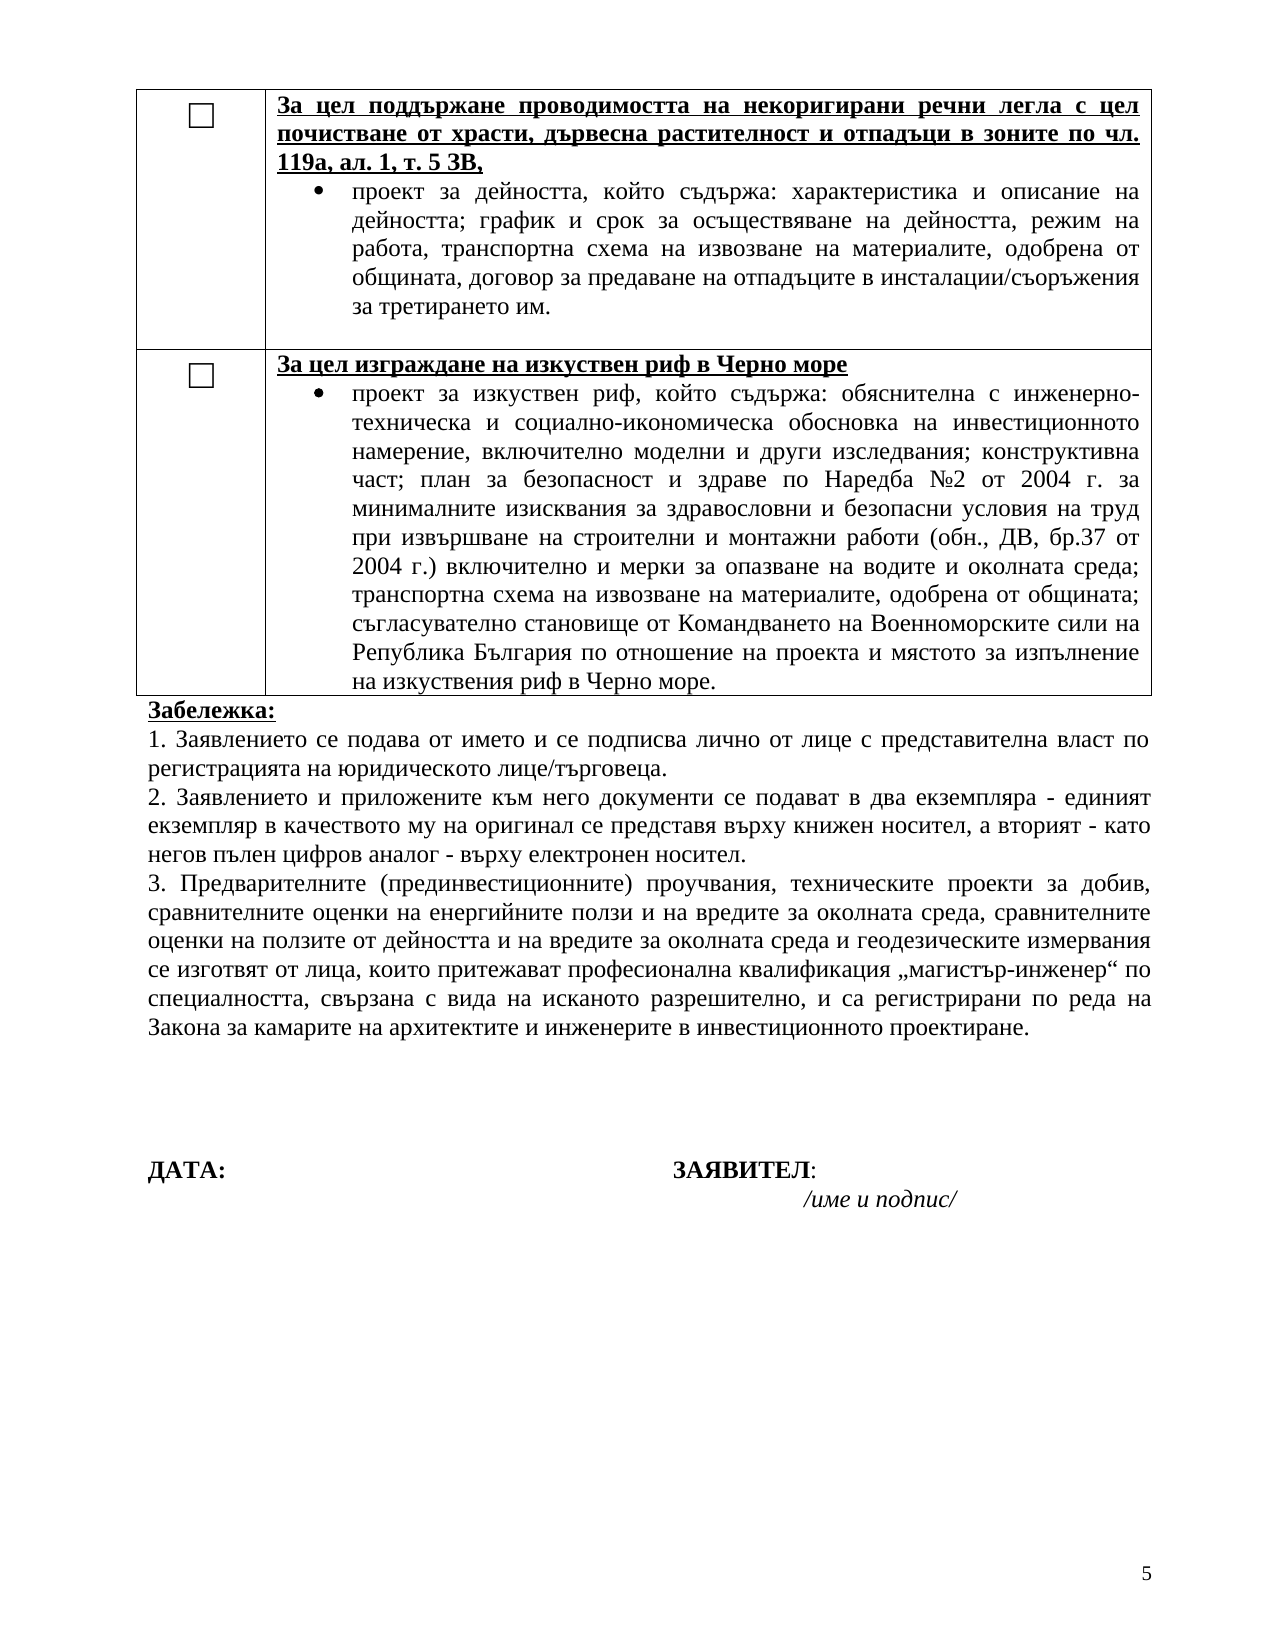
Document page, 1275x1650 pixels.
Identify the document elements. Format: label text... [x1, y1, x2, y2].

table_cell □ [137, 350, 265, 694]
table_cell □ [137, 90, 265, 348]
table_cell За цел изграждане на изкуствен риф в Черно море проект за изкуствен риф, който съдържа: обяснителна с инженерно-техническа и социално-икономическа обосновка на инвестиционното намерение, включително моделни и други изследвания; конструктивна част; план за безопасност и здраве по Наредба №2 от 2004 г. за минималните изисквания за здравословни и безопасни условия на труд при извършване на строителни и монтажни работи (обн., ДВ, бр.37 от 2004 г.) включително и мерки за опазване на водите и околната среда; транспортна схема на извозване на материалите, одобрена от общината; съгласувателно становище от Командването на Военноморските сили на Република България по отношение на проекта и мястото за изпълнение на изкуствения риф в Черно море. [266, 350, 1151, 694]
text 1. Заявлението се подава от името и се подписва лично от лице с представителна власт по регистрацията на юридическото лице/търговеца. [148, 724, 1152, 782]
text Забележка: [148, 696, 1152, 724]
table_cell За цел поддържане проводимостта на некоригирани речни легла с цел почистване от храсти, дървесна растителност и отпадъци в зоните по чл. 119а, ал. 1, т. 5 ЗВ, проект за дейността, който съдържа: характеристика и описание на дейността; график и срок за осъществяване на дейността, режим на работа, транспортна схема на извозване на материалите, одобрена от общината, договор за предаване на отпадъците в инсталации/съоръжения за третирането им. [266, 90, 1151, 348]
text дата: Заявител: [148, 1156, 1152, 1184]
text 2. Заявлението и приложените към него документи се подават в два екземпляра - единият екземпляр в качеството му на оригинал се представя върху книжен носител, а вторият - като негов пълен цифров аналог - върху електронен носител. [148, 782, 1152, 868]
text /име и подпис/ [148, 1184, 1152, 1213]
text 3. Предварителните (прединвестиционните) проучвания, техническите проекти за добив, сравнителните оценки на енергийните ползи и на вредите за околната среда, сравнителните оценки на ползите от дейността и на вредите за околната среда и геодезическите измервания се изготвят от лица, които притежават професионална квалификация „магистър-инженер“ по специалността, свързана с вида на исканото разрешително, и са регистрирани по реда на Закона за камарите на архитектите и инженерите в инвестиционното проектиране. [148, 868, 1152, 1041]
